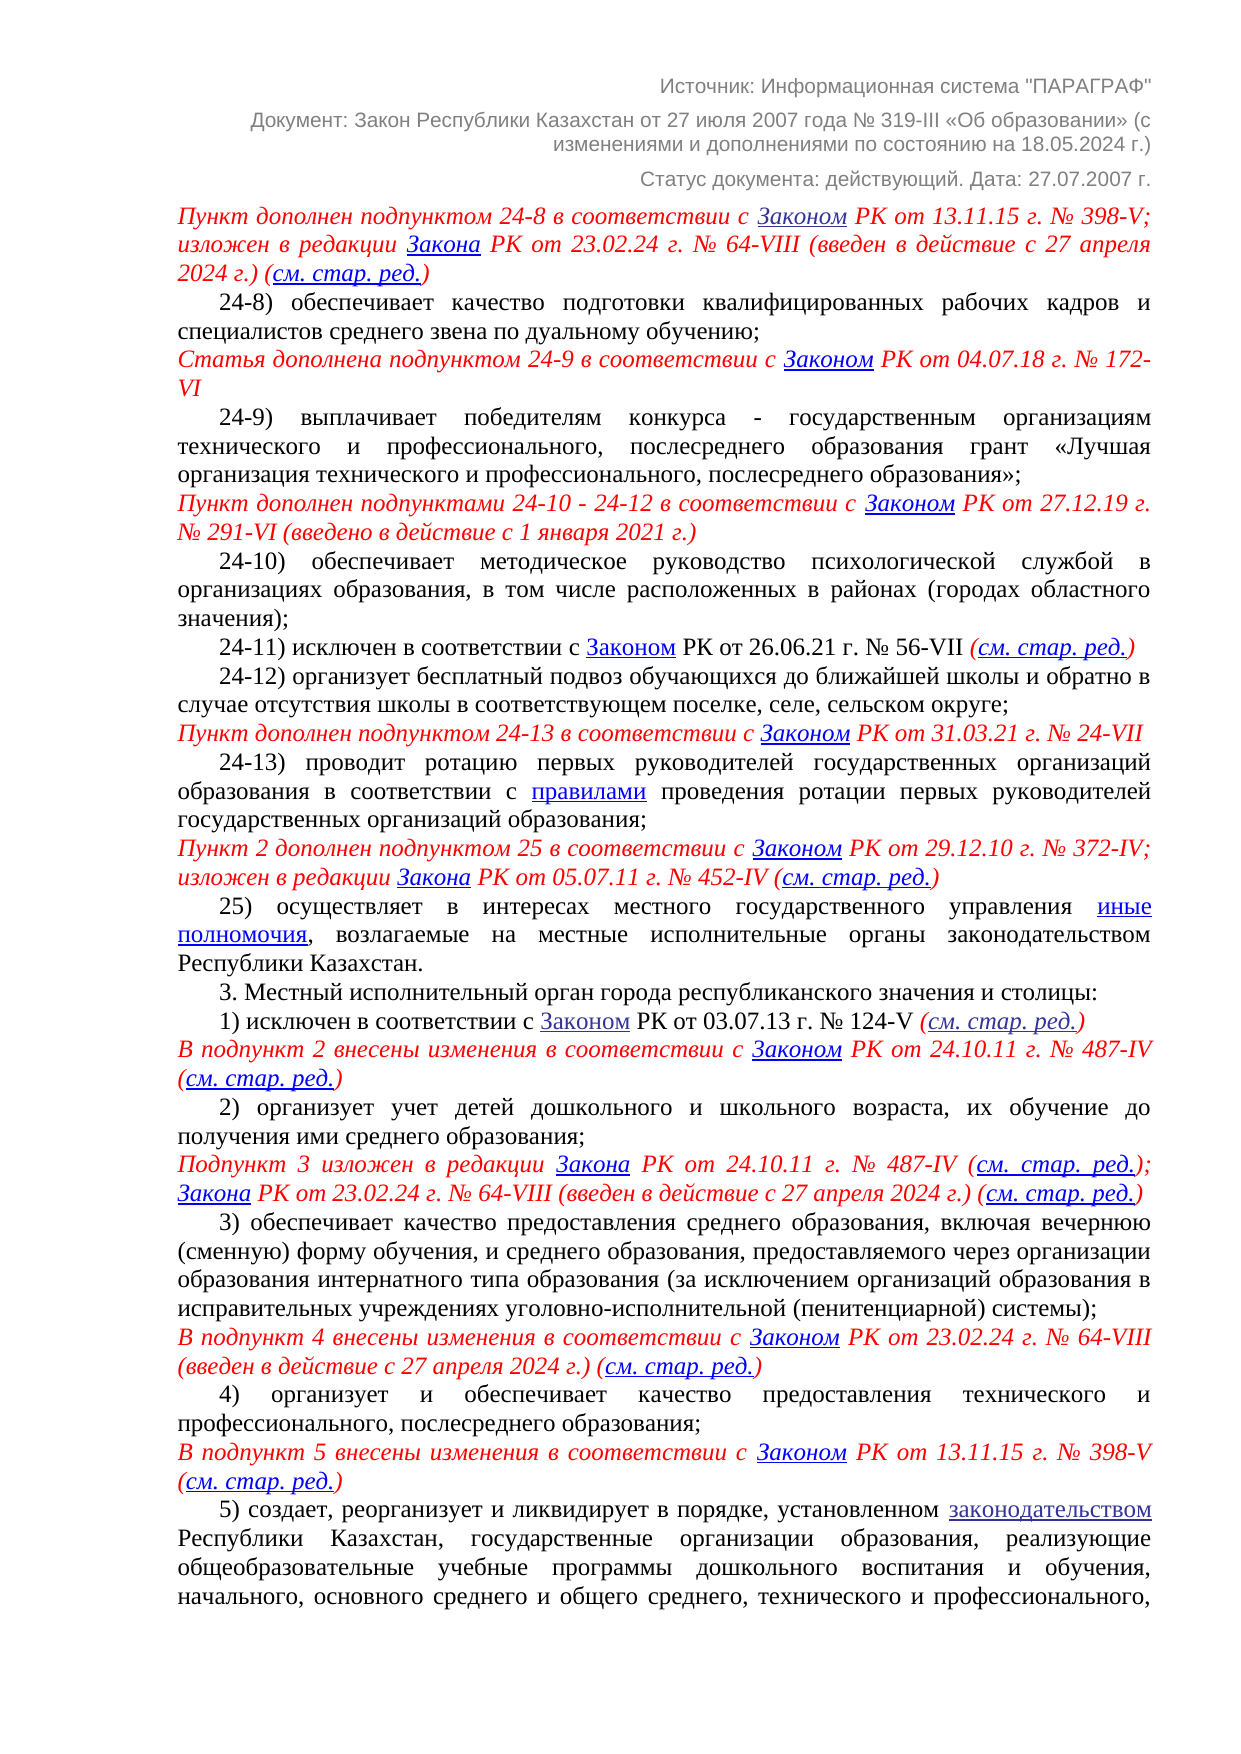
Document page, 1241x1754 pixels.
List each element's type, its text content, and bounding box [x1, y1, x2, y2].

text 2) организует учет детей дошкольного и школьного возраста, их обучение до получения ими среднего образования; [177, 1092, 1152, 1149]
text 24-13) проводит ротацию первых руководителей государственных организаций образования в соответствии с правилами проведения ротации первых руководителей государственных организаций образования; [177, 747, 1152, 833]
text В подпункт 4 внесены изменения в соответствии с Законом РК от 23.02.24 г. № 64-VIII (введен в действие с 27 апреля 2024 г.) (см. стар. ред.) [177, 1322, 1152, 1379]
text Пункт дополнен подпунктами 24-10 - 24-12 в соответствии с Законом РК от 27.12.19 г. № 291-VI (введено в действие с 1 января 2021 г.) [177, 488, 1152, 546]
text Пункт дополнен подпунктом 24-8 в соответствии с Законом РК от 13.11.15 г. № 398-V; изложен в редакции Закона РК от 23.02.24 г. № 64-VIII (введен в действие с 27 апреля 2024 г.) (см. стар. ред.) [177, 201, 1152, 287]
text 24-12) организует бесплатный подвоз обучающихся до ближайшей школы и обратно в случае отсутствия школы в соответствующем поселке, селе, сельском округе; [177, 661, 1152, 718]
text Подпункт 3 изложен в редакции 3акона РК от 24.10.11 г. № 487-IV (см. стар. ред.); Закона РК от 23.02.24 г. № 64-VIII (введен в действие с 27 апреля 2024 г.) (см. стар. ред.) [177, 1149, 1152, 1207]
text 24-10) обеспечивает методическое руководство психологической службой в организациях образования, в том числе расположенных в районах (городах областного значения); [177, 546, 1152, 632]
text 25) осуществляет в интересах местного государственного управления иные полномочия, возлагаемые на местные исполнительные органы законодательством Республики Казахстан. [177, 891, 1152, 977]
text Пункт 2 дополнен подпунктом 25 в соответствии с Законом РК от 29.12.10 г. № 372-IV; изложен в редакции Закона РК от 05.07.11 г. № 452-IV (см. стар. ред.) [177, 833, 1152, 891]
text Статья дополнена подпунктом 24-9 в соответствии с Законом РК от 04.07.18 г. № 172-VI [177, 344, 1152, 402]
text Пункт дополнен подпунктом 24-13 в соответствии с Законом РК от 31.03.21 г. № 24-VII [177, 718, 1152, 747]
text 24-8) обеспечивает качество подготовки квалифицированных рабочих кадров и специалистов среднего звена по дуальному обучению; [177, 287, 1152, 344]
text В подпункт 5 внесены изменения в соответствии с Законом РК от 13.11.15 г. № 398-V (см. стар. ред.) [177, 1437, 1152, 1494]
text 3) обеспечивает качество предоставления среднего образования, включая вечернюю (сменную) форму обучения, и среднего образования, предоставляемого через организации образования интернатного типа образования (за исключением организаций образования в исправительных учреждениях уголовно-исполнительной (пенитенциарной) системы); [177, 1207, 1152, 1322]
text 3. Местный исполнительный орган города республиканского значения и столицы: [177, 977, 1152, 1006]
text 4) организует и обеспечивает качество предоставления технического и профессионального, послесреднего образования; [177, 1379, 1152, 1437]
text 24-9) выплачивает победителям конкурса - государственным организациям технического и профессионального, послесреднего образования грант «Лучшая организация технического и профессионального, послесреднего образования»; [177, 402, 1152, 488]
text В подпункт 2 внесены изменения в соответствии с 3аконом РК от 24.10.11 г. № 487-IV (см. стар. ред.) [177, 1034, 1152, 1092]
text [177, 1494, 1152, 1609]
text 24-11) исключен в соответствии с Законом РК от 26.06.21 г. № 56-VII (см. стар. ред.) [177, 632, 1152, 661]
text 1) исключен в соответствии с Законом РК от 03.07.13 г. № 124-V (см. стар. ред.) [177, 1006, 1152, 1034]
